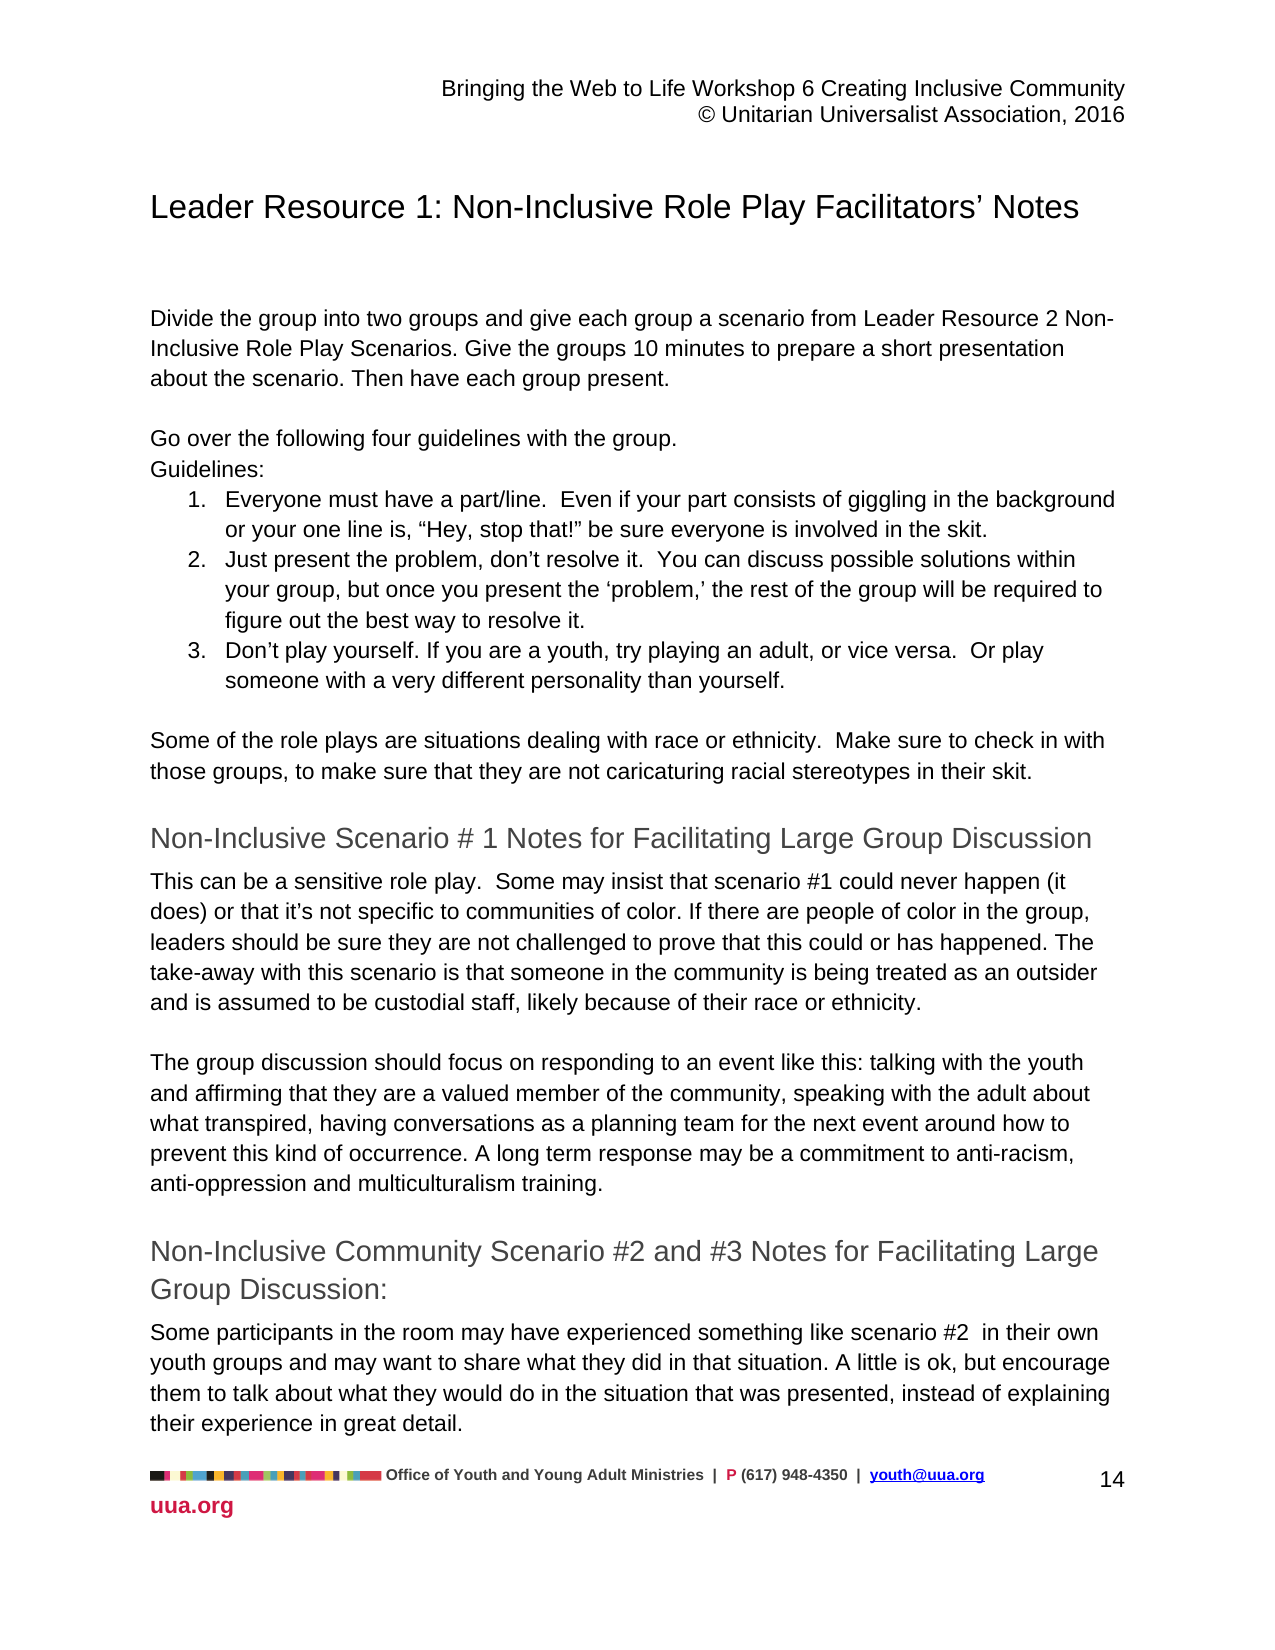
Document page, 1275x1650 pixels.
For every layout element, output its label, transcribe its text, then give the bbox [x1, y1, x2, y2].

text Some participants in the room may have experienced something like scenario #2 in their own youth groups and may want to share what they did in that situation. A little is ok, but encourage them to talk about what they would do in the situation that was presented, instead of explaining their experience in great detail. [150, 1319, 1125, 1436]
subtitle Leader Resource 1: Non-Inclusive Role Play Facilitators’ Notes [150, 187, 1125, 226]
text Divide the group into two groups and give each group a scenario from Leader Resource 2 Non-Inclusive Role Play Scenarios. Give the groups 10 minutes to prepare a short presentation about the scenario. Then have each group present. [150, 304, 1125, 391]
text Some of the role plays are situations dealing with race or ethnicity. Make sure to check in with those groups, to make sure that they are not caricaturing racial stereotypes in their skit. [150, 727, 1125, 784]
text The group discussion should focus on responding to an event like this: talking with the youth and affirming that they are a valued member of the community, speaking with the adult about what transpired, having conversations as a planning team for the next event around how to prevent this kind of occurrence. A long term response may be a commitment to anti-racism, anti-oppression and multiculturalism training. [150, 1049, 1125, 1197]
subtitle Non-Inclusive Scenario # 1 Notes for Facilitating Large Group Discussion [150, 821, 1125, 855]
text This can be a sensitive role play. Some may insist that scenario #1 could never happen (it does) or that it’s not specific to communities of color. If there are people of color in the group, leaders should be sure they are not challenged to prove that this could or has happened. The take-away with this scenario is that someone in the community is being treated as an outsider and is assumed to be custodial staff, likely because of their race or ethnicity. [150, 868, 1125, 1015]
list Everyone must have a part/line. Even if your part consists of giggling in the background or your one line is, “Hey, stop that!” be sure everyone is involved in the skit. [187, 486, 1125, 542]
list Just present the problem, don’t resolve it. You can discuss possible solutions within your group, but once you present the ‘problem,’ the rest of the group will be required to figure out the best way to resolve it. [187, 546, 1125, 633]
subtitle Non-Inclusive Community Scenario #2 and #3 Notes for Facilitating Large Group Discussion: [150, 1234, 1125, 1306]
text Go over the following four guidelines with the group. [150, 425, 1125, 452]
picture [150, 1471, 382, 1481]
list Don’t play yourself. If you are a youth, try playing an adult, or vice versa. Or play someone with a very different personality than yourself. [187, 637, 1125, 693]
text Guidelines: [150, 456, 1125, 482]
